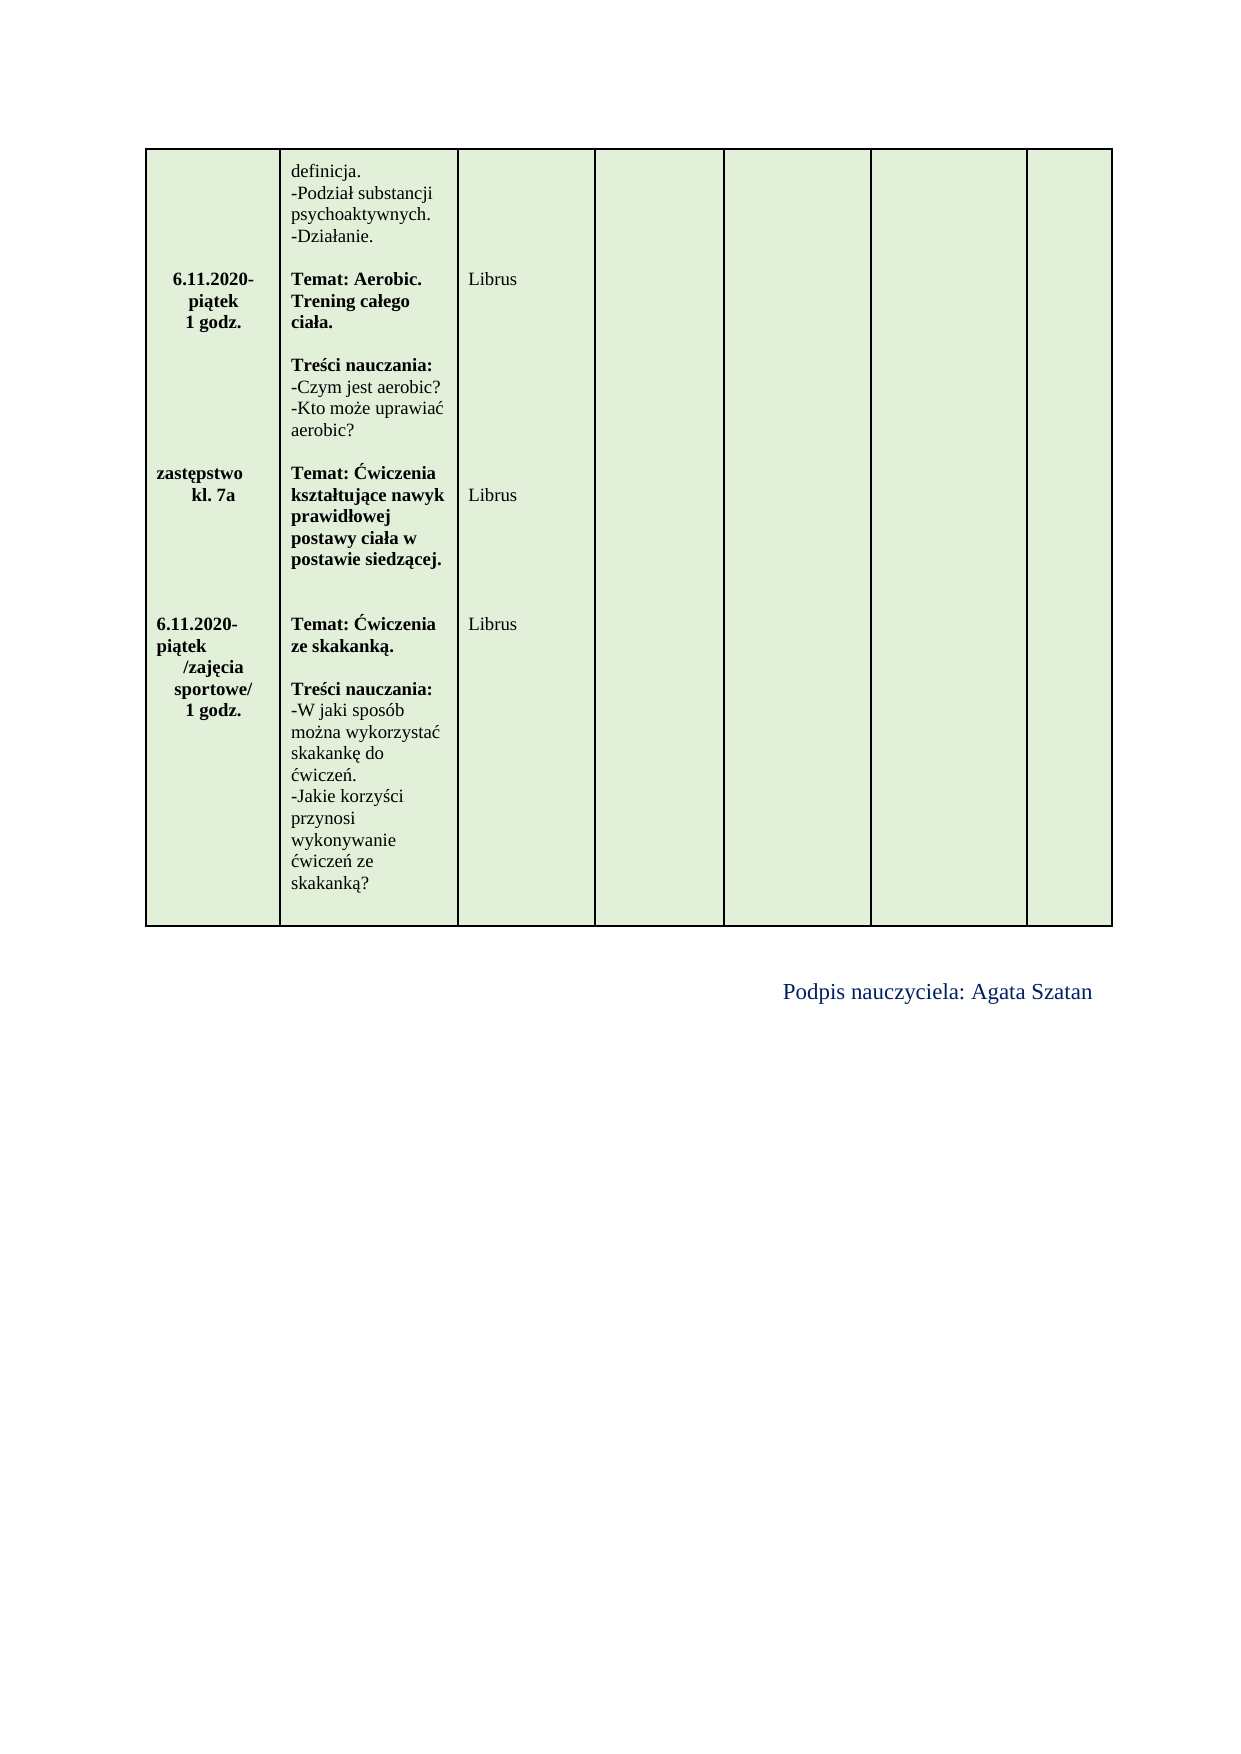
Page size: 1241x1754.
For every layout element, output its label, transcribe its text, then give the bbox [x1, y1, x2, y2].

table_cell [596, 150, 723, 925]
table_cell [1028, 150, 1111, 925]
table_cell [147, 150, 279, 925]
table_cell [459, 150, 594, 925]
text Podpis nauczyciela: Agata Szatan [148, 978, 1093, 1005]
table_cell [872, 150, 1026, 925]
table_cell [725, 150, 870, 925]
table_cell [281, 150, 457, 925]
